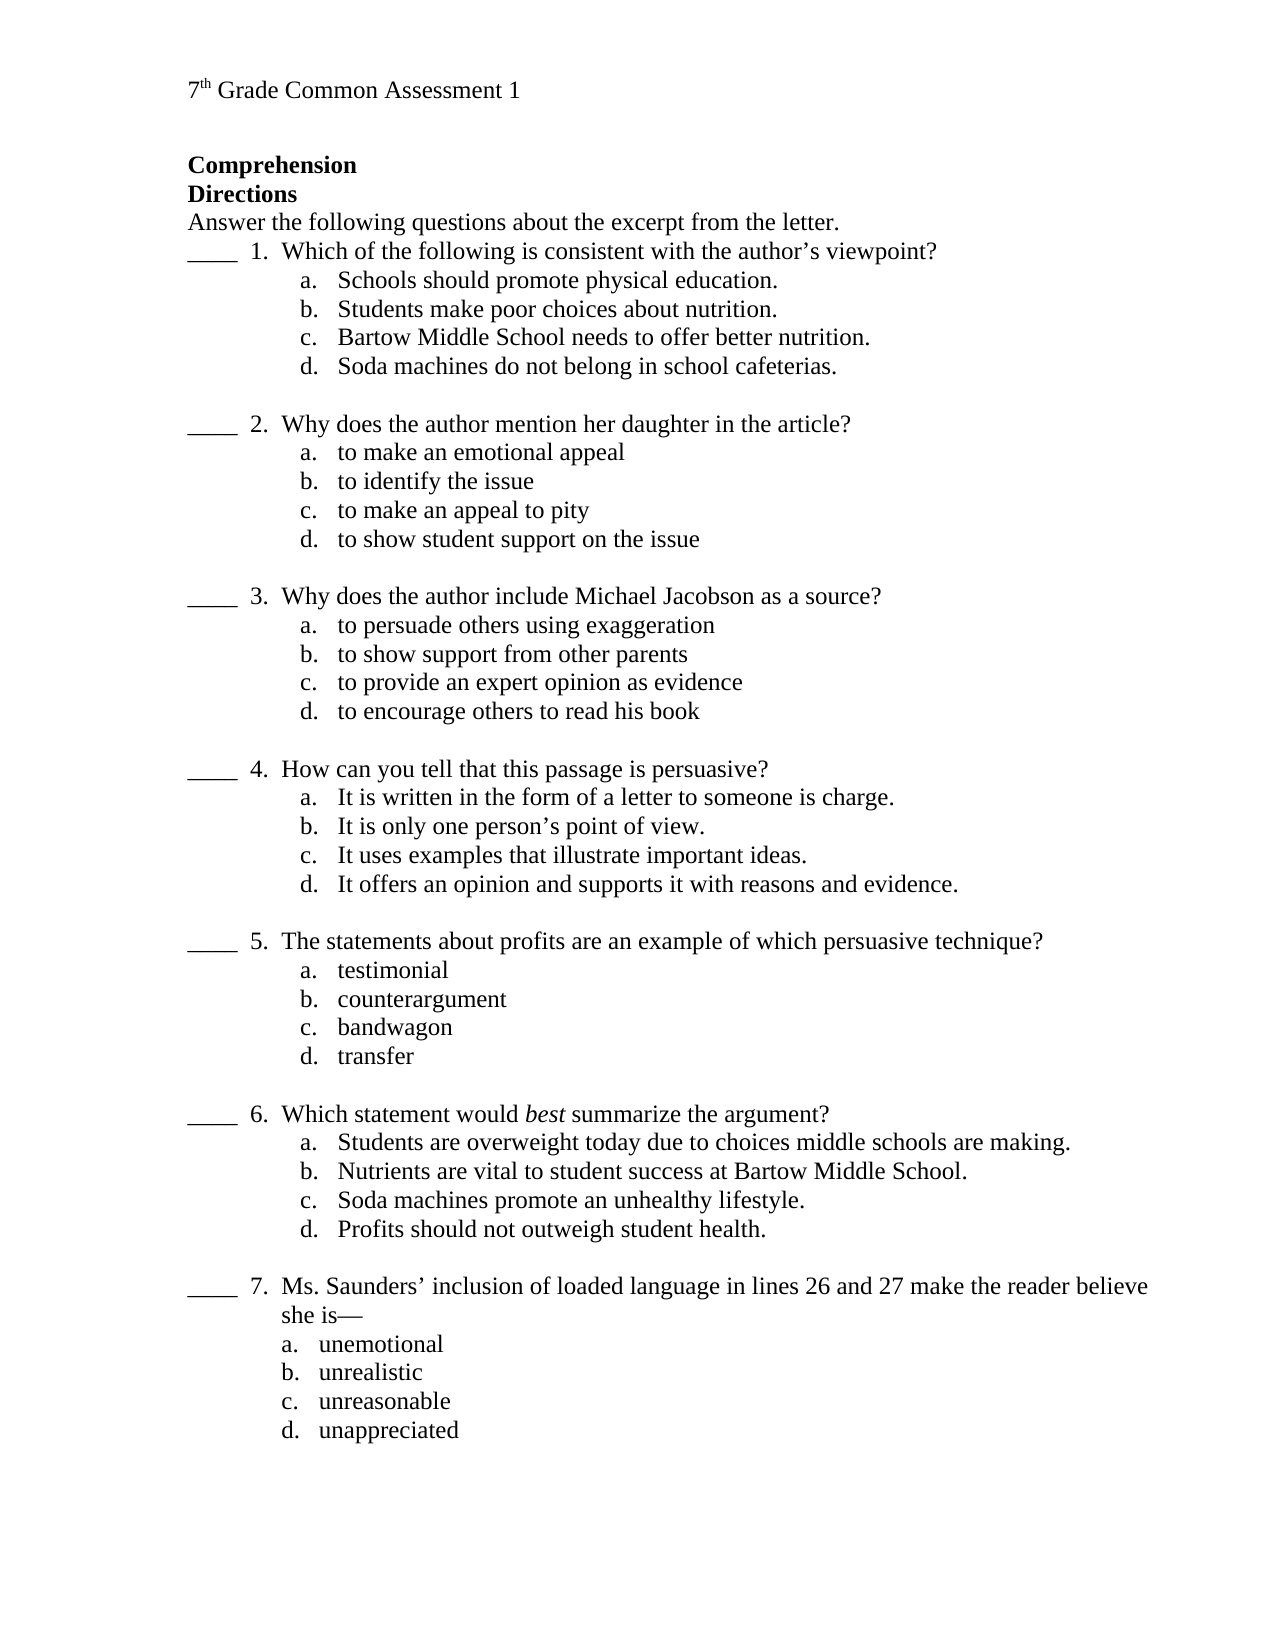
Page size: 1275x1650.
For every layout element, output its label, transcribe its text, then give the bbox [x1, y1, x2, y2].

list Nutrients are vital to student success at Bartow Middle School. [300, 1156, 1170, 1185]
list to show support from other parents [300, 639, 1170, 667]
list counterargument [300, 984, 1170, 1012]
list to persuade others using exaggeration [300, 610, 1170, 639]
text Answer the following questions about the excerpt from the letter. [187, 207, 1170, 236]
list to encourage others to read his book [300, 696, 1170, 725]
list Soda machines promote an unhealthy lifestyle. [300, 1185, 1170, 1214]
list unrealistic [281, 1357, 1170, 1386]
list Students are overweight today due to choices middle schools are making. [300, 1127, 1170, 1156]
list Profits should not outweigh student health. [300, 1214, 1170, 1242]
list to identify the issue [300, 466, 1170, 495]
text ____ 5. The statements about profits are an example of which persuasive technique? [187, 926, 1170, 955]
list needs to offer better nutrition. [300, 322, 1170, 351]
list It is written in the form of a letter to someone is charge. [300, 782, 1170, 811]
list unappreciated [281, 1415, 1170, 1444]
list transfer [300, 1041, 1170, 1070]
list unemotional [281, 1329, 1170, 1357]
list It uses examples that illustrate important ideas. [300, 840, 1170, 869]
text ____ 1. Which of the following is consistent with the author’s viewpoint? [187, 236, 1170, 265]
text Comprehension [187, 150, 1170, 179]
text Directions [187, 179, 1170, 207]
list It offers an opinion and supports it with reasons and evidence. [300, 869, 1170, 897]
list unreasonable [281, 1386, 1170, 1415]
list Soda machines do not belong in school cafeterias. [300, 351, 1170, 380]
list testimonial [300, 955, 1170, 984]
text ____ 2. Why does the author mention her daughter in the article? [187, 409, 1170, 437]
list It is only one person’s point of view. [300, 811, 1170, 840]
list Schools should promote physical education. [300, 265, 1170, 294]
text ____ 4. How can you tell that this passage is persuasive? [187, 754, 1170, 782]
list to make an emotional appeal [300, 437, 1170, 466]
list bandwagon [300, 1012, 1170, 1041]
list to provide an expert opinion as evidence [300, 667, 1170, 696]
list to make an appeal to pity [300, 495, 1170, 524]
text ____ 6. Which statement would best summarize the argument? [187, 1099, 1170, 1127]
list Students make poor choices about nutrition. [300, 294, 1170, 322]
text ____ 7. Ms. Saunders’ inclusion of loaded language in lines 26 and 27 make the reader believe she is— [187, 1271, 1170, 1329]
text ____ 3. Why does the author include Michael Jacobson as a source? [187, 581, 1170, 610]
list to show student support on the issue [300, 524, 1170, 552]
